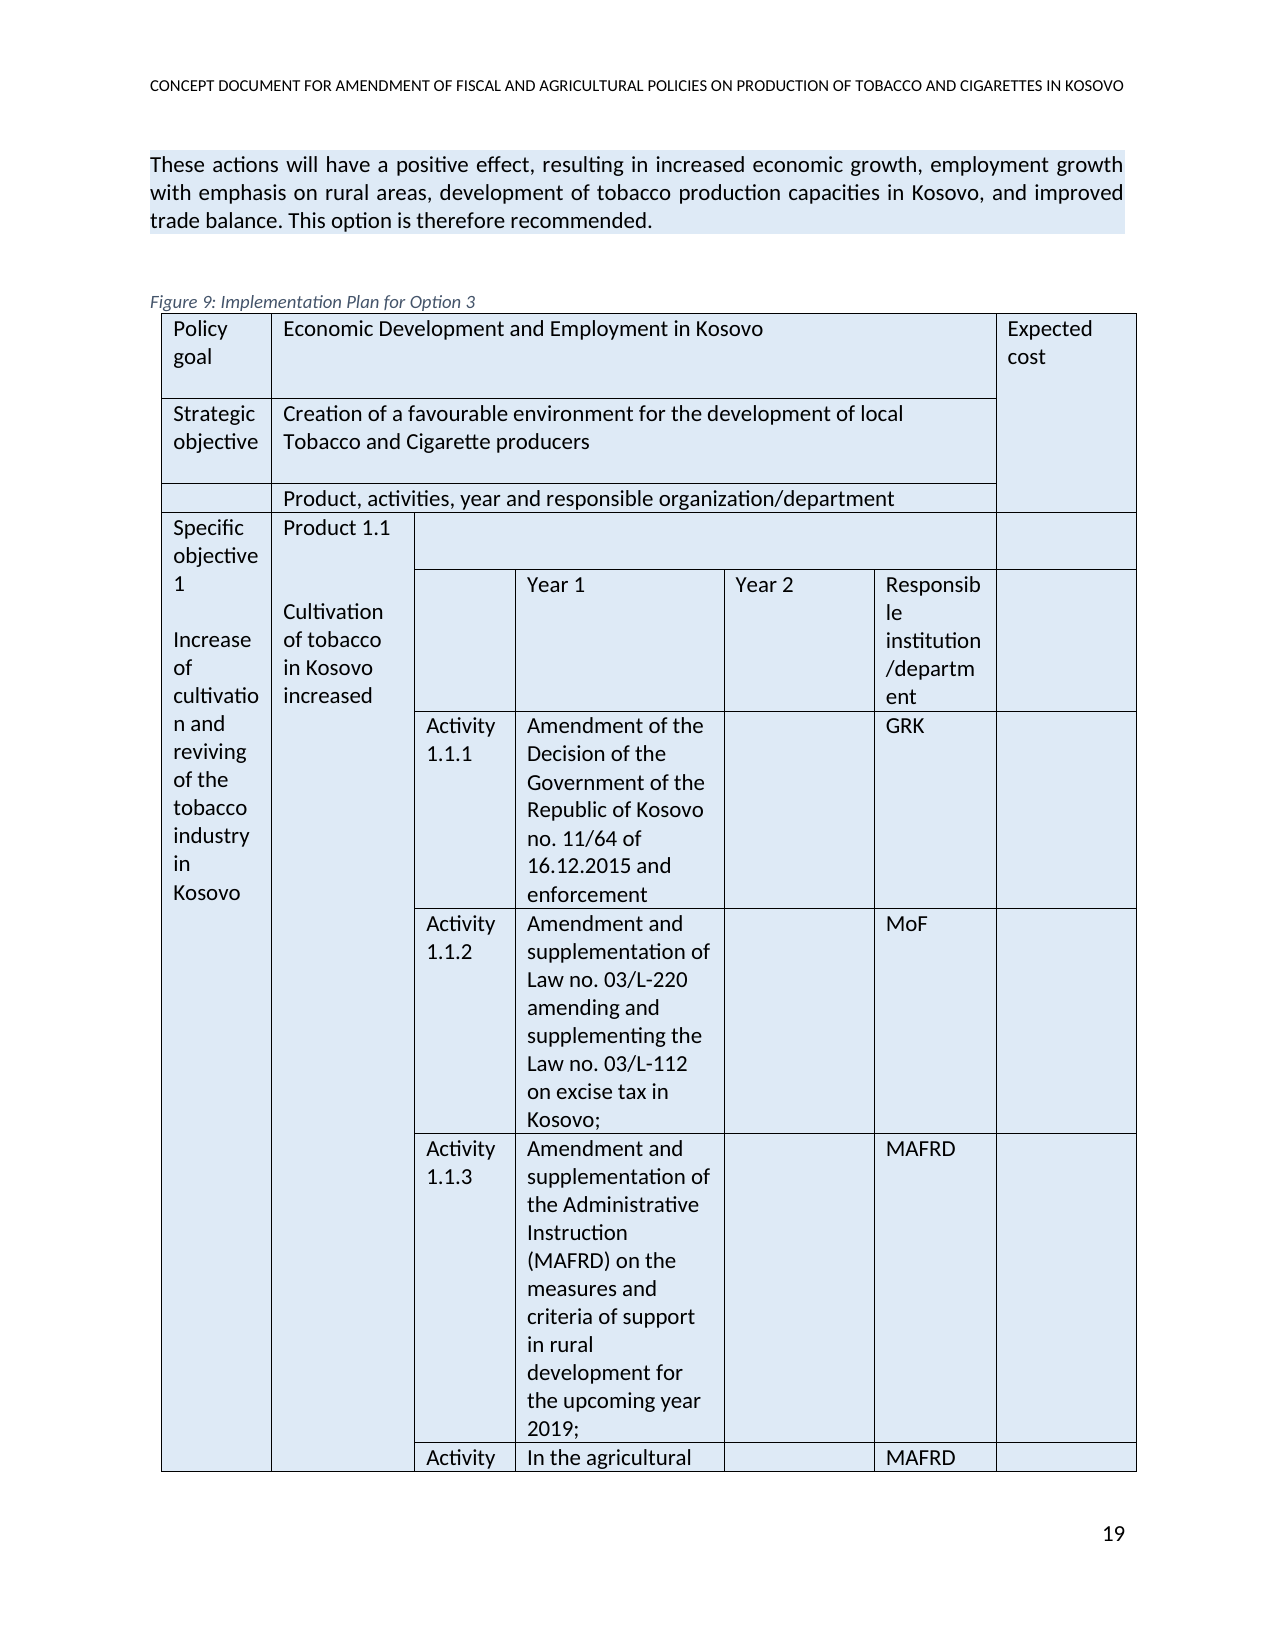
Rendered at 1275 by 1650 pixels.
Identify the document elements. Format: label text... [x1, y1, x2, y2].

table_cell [516, 1443, 724, 1471]
table_cell [997, 513, 1136, 569]
table_cell [997, 712, 1136, 908]
table_header Economic Development and Employment in Kosovo [272, 314, 996, 398]
table_cell [415, 513, 996, 569]
table_cell Specific objective 1 Increase of cultivation and reviving of the tobacco industry in Kosovo [162, 513, 271, 1471]
table_cell [725, 712, 874, 908]
table_cell Activity 1.1.3 [415, 1134, 515, 1442]
table_header Policy goal [162, 314, 271, 398]
table_cell [997, 909, 1136, 1133]
table_cell [997, 1443, 1136, 1471]
table_cell Creation of a favourable environment for the development of local Tobacco and Cigarette producers [272, 399, 996, 483]
table_cell Activity 1.1.1 [415, 712, 515, 908]
table_cell [997, 1134, 1136, 1442]
table_cell [725, 1443, 874, 1471]
table_cell Product 1.1 Cultivation of tobacco in Kosovo increased [272, 513, 414, 1471]
table_cell Amendment and supplementation of the Administrative Instruction (MAFRD) on the measures and criteria of support in rural development for the upcoming year 2019; [516, 1134, 724, 1442]
table_cell MoF [875, 909, 996, 1133]
table_cell MAFRD [875, 1443, 996, 1471]
table_cell Year 1 [516, 570, 724, 711]
table_cell Activity 1.1.2 [415, 909, 515, 1133]
table_cell [415, 570, 515, 711]
table_cell [997, 570, 1136, 711]
text These actions will have a positive effect, resulting in increased economic growth, employment growth with emphasis on rural areas, development of tobacco production capacities in Kosovo, and improved trade balance. This option is therefore recommended. [150, 150, 1125, 234]
table_cell Activity 1.1.4 [415, 1443, 515, 1471]
table_cell Amendment and supplementation of Law no. 03/L-220 amending and supplementing the Law no. 03/L-112 on excise tax in Kosovo; [516, 909, 724, 1133]
table_cell MAFRD [875, 1134, 996, 1442]
table_cell [162, 484, 271, 512]
table_cell Amendment of the Decision of the Government of the Republic of Kosovo no. 11/64 of 16.12.2015 and enforcement [516, 712, 724, 908]
table_cell [725, 909, 874, 1133]
table_cell Responsible institution/department [875, 570, 996, 711]
table_cell Product, activities, year and responsible organization/department [272, 484, 996, 512]
table_header Expected cost [997, 314, 1136, 512]
table_cell Year 2 [725, 570, 874, 711]
table_cell GRK [875, 712, 996, 908]
table_cell Strategic objective [162, 399, 271, 483]
text Figure 9: Implementation Plan for Option 3 [150, 290, 1125, 313]
table_cell [725, 1134, 874, 1442]
